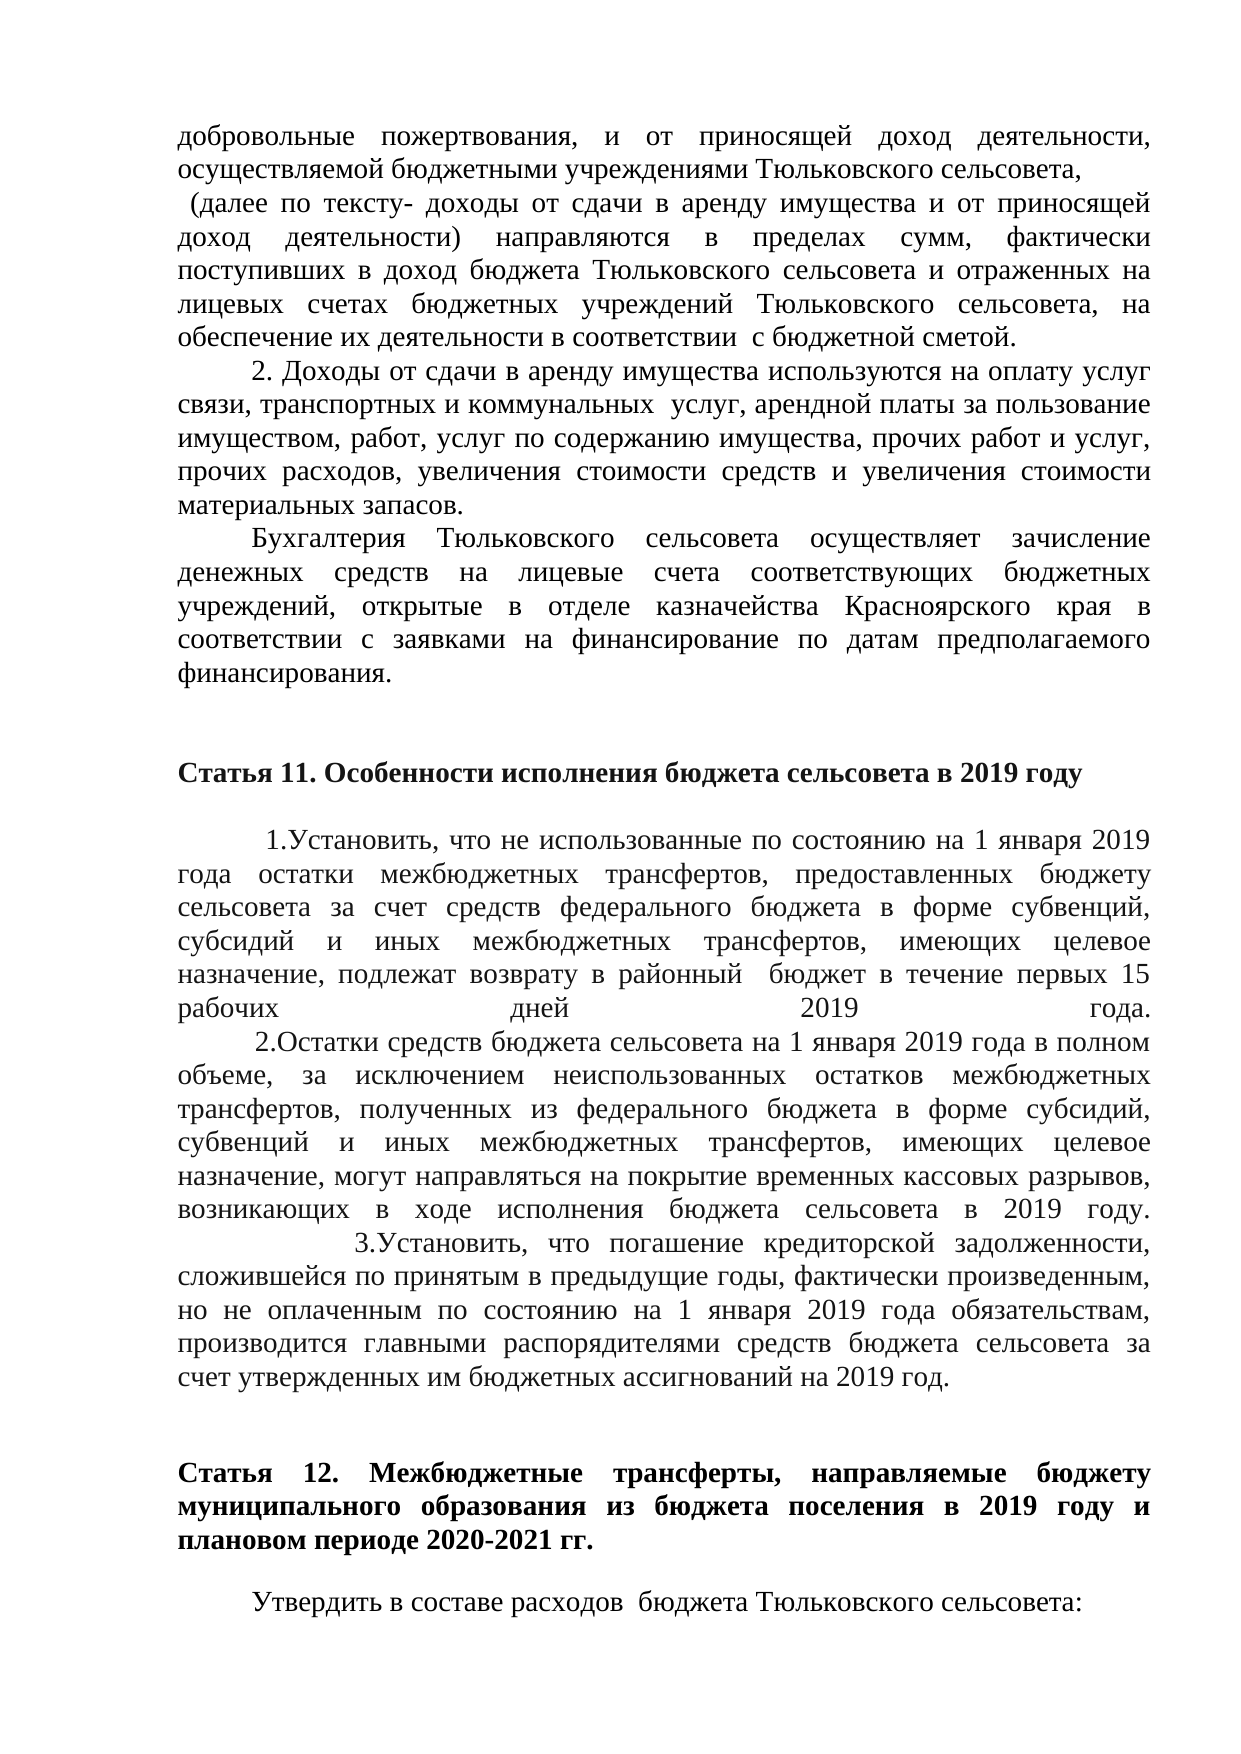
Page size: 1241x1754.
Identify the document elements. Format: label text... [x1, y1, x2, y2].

text 2. Доходы от сдачи в аренду имущества используются на оплату услуг связи, транспортных и коммунальных услуг, арендной платы за пользование имуществом, работ, услуг по содержанию имущества, прочих работ и услуг, прочих расходов, увеличения стоимости средств и увеличения стоимости материальных запасов. [177, 353, 1152, 521]
text (далее по тексту- доходы от сдачи в аренду имущества и от приносящей доход деятельности) направляются в пределах сумм, фактически поступивших в доход бюджета Тюльковского сельсовета и отраженных на лицевых счетах бюджетных учреждений Тюльковского сельсовета, на обеспечение их деятельности в соответствии с бюджетной сметой. [177, 185, 1152, 353]
text Бухгалтерия Тюльковского сельсовета осуществляет зачисление денежных средств на лицевые счета соответствующих бюджетных учреждений, открытые в отделе казначейства Красноярского края в соответствии с заявками на финансирование по датам предполагаемого финансирования. [177, 521, 1152, 688]
text Статья 12. Межбюджетные трансферты, направляемые бюджету муниципального образования из бюджета поселения в 2019 году и плановом периоде 2020-2021 гг. [177, 1455, 1152, 1556]
text Статья 11. Особенности исполнения бюджета сельсовета в 2019 году [177, 755, 1152, 789]
text 1.Установить, что не использованные по состоянию на 1 января 2019 года остатки межбюджетных трансфертов, предоставленных бюджету сельсовета за счет средств федерального бюджета в форме субвенций, субсидий и иных межбюджетных трансфертов, имеющих целевое назначение, подлежат возврату в районный бюджет в течение первых 15 рабочих дней 2019 года. 2.Остатки средств бюджета сельсовета на 1 января 2019 года в полном объеме, за исключением неиспользованных остатков межбюджетных трансфертов, полученных из федерального бюджета в форме субсидий, субвенций и иных межбюджетных трансфертов, имеющих целевое назначение, могут направляться на покрытие временных кассовых разрывов, возникающих в ходе исполнения бюджета сельсовета в 2019 году. 3.Установить, что погашение кредиторской задолженности, сложившейся по принятым в предыдущие годы, фактически произведенным, но не оплаченным по состоянию на 1 января 2019 года обязательствам, производится главными распорядителями средств бюджета сельсовета за счет утвержденных им бюджетных ассигнований на 2019 год. [177, 789, 1152, 1393]
text Утвердить в составе расходов бюджета Тюльковского сельсовета: [177, 1584, 1152, 1618]
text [177, 118, 1152, 185]
